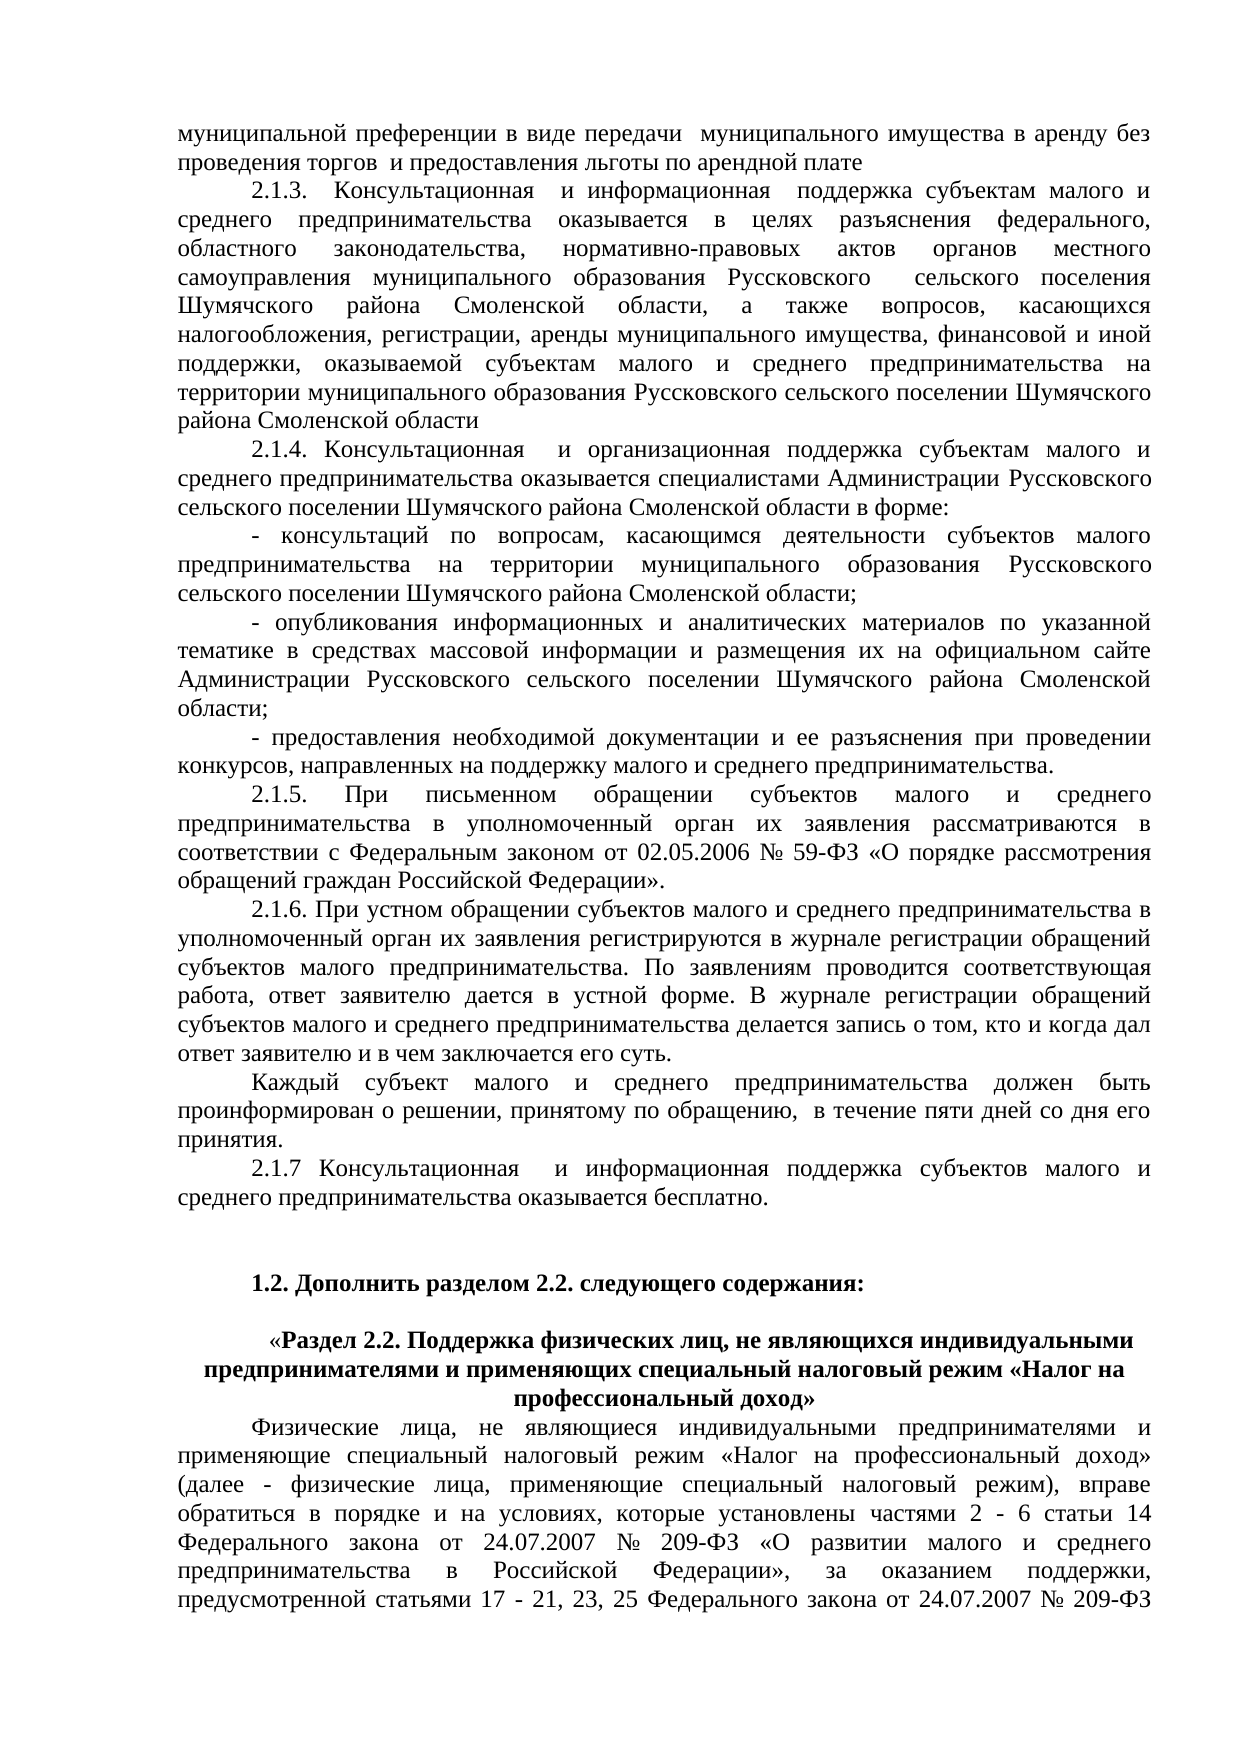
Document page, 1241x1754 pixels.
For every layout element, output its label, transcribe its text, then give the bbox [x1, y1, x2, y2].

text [177, 118, 1152, 176]
text 2.1.5. При письменном обращении субъектов малого и среднего предпринимательства в уполномоченный орган их заявления рассматриваются в соответствии с Федеральным законом от 02.05.2006 № 59-ФЗ «О порядке рассмотрения обращений граждан Российской Федерации». [177, 779, 1152, 894]
text «Раздел 2.2. Поддержка физических лиц, не являющихся индивидуальными предпринимателями и применяющих специальный налоговый режим «Налог на профессиональный доход» [177, 1326, 1152, 1412]
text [177, 1412, 1152, 1613]
text 1.2. Дополнить разделом 2.2. следующего содержания: [177, 1268, 1152, 1297]
text 2.1.6. При устном обращении субъектов малого и среднего предпринимательства в уполномоченный орган их заявления регистрируются в журнале регистрации обращений субъектов малого предпринимательства. По заявлениям проводится соответствующая работа, ответ заявителю дается в устной форме. В журнале регистрации обращений субъектов малого и среднего предпринимательства делается запись о том, кто и когда дал ответ заявителю и в чем заключается его суть. [177, 894, 1152, 1067]
text Каждый субъект малого и среднего предпринимательства должен быть проинформирован о решении, принятому по обращению, в течение пяти дней со дня его принятия. [177, 1067, 1152, 1153]
text 2.1.7 Консультационная и информационная поддержка субъектов малого и среднего предпринимательства оказывается бесплатно. [177, 1153, 1152, 1211]
text - опубликования информационных и аналитических материалов по указанной тематике в средствах массовой информации и размещения их на официальном сайте Администрации Руссковского сельского поселении Шумячского района Смоленской области; [177, 607, 1152, 722]
text - предоставления необходимой документации и ее разъяснения при проведении конкурсов, направленных на поддержку малого и среднего предпринимательства. [177, 722, 1152, 779]
text - консультаций по вопросам, касающимся деятельности субъектов малого предпринимательства на территории муниципального образования Руссковского сельского поселении Шумячского района Смоленской области; [177, 521, 1152, 607]
text 2.1.4. Консультационная и организационная поддержка субъектам малого и среднего предпринимательства оказывается специалистами Администрации Руссковского сельского поселении Шумячского района Смоленской области в форме: [177, 434, 1152, 521]
text 2.1.3. Консультационная и информационная поддержка субъектам малого и среднего предпринимательства оказывается в целях разъяснения федерального, областного законодательства, нормативно-правовых актов органов местного самоуправления муниципального образования Руссковского сельского поселения Шумячского района Смоленской области, а также вопросов, касающихся налогообложения, регистрации, аренды муниципального имущества, финансовой и иной поддержки, оказываемой субъектам малого и среднего предпринимательства на территории муниципального образования Руссковского сельского поселении Шумячского района Смоленской области [177, 176, 1152, 434]
